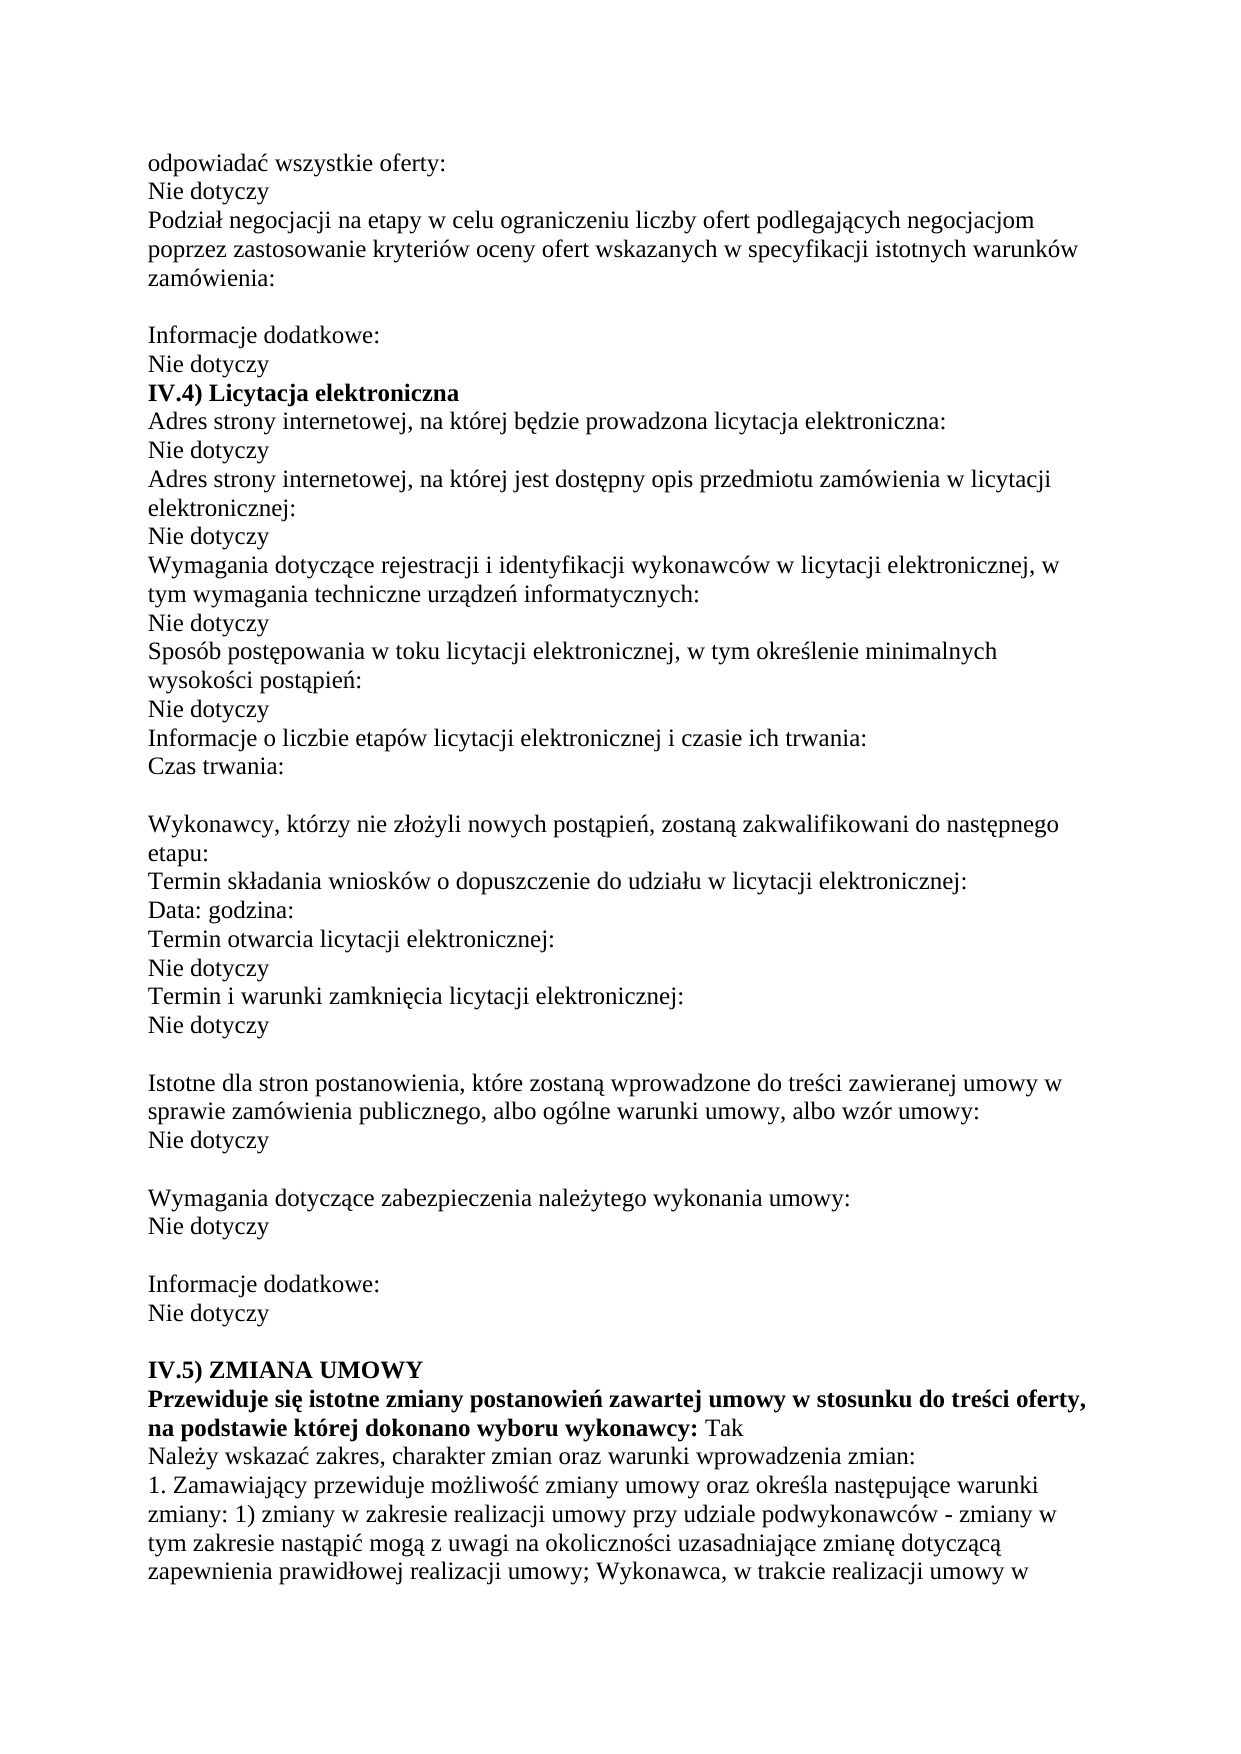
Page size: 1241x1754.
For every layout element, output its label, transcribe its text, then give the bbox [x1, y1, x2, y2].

text Nie dotyczy [148, 608, 1093, 636]
text Termin i warunki zamknięcia licytacji elektronicznej: [148, 981, 1093, 1010]
text Czas trwania: Wykonawcy, którzy nie złożyli nowych postąpień, zostaną zakwalifikowani do następnego etapu: [148, 751, 1093, 866]
text Nie dotyczy [148, 1125, 1093, 1154]
text Istotne dla stron postanowienia, które zostaną wprowadzone do treści zawieranej umowy w sprawie zamówienia publicznego, albo ogólne warunki umowy, albo wzór umowy: [148, 1039, 1093, 1125]
text Wymagania dotyczące zabezpieczenia należytego wykonania umowy: [148, 1154, 1093, 1211]
text Informacje o liczbie etapów licytacji elektronicznej i czasie ich trwania: [148, 723, 1093, 751]
text Nie dotyczy [148, 694, 1093, 723]
text Nie dotyczy [148, 1010, 1093, 1039]
text Sposób postępowania w toku licytacji elektronicznej, w tym określenie minimalnych wysokości postąpień: [148, 636, 1093, 694]
text Nie dotyczy [148, 521, 1093, 550]
text Termin składania wniosków o dopuszczenie do udziału w licytacji elektronicznej: Data: godzina: Termin otwarcia licytacji elektronicznej: [148, 866, 1093, 953]
text Nie dotyczy [148, 435, 1093, 464]
text Nie dotyczy [148, 953, 1093, 981]
text Informacje dodatkowe: [148, 1240, 1093, 1298]
text Adres strony internetowej, na której jest dostępny opis przedmiotu zamówienia w licytacji elektronicznej: [148, 464, 1093, 521]
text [148, 1355, 1093, 1585]
text Nie dotyczy [148, 1211, 1093, 1240]
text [148, 148, 1093, 435]
text Nie dotyczy [148, 1298, 1093, 1326]
text Wymagania dotyczące rejestracji i identyfikacji wykonawców w licytacji elektronicznej, w tym wymagania techniczne urządzeń informatycznych: [148, 550, 1093, 608]
